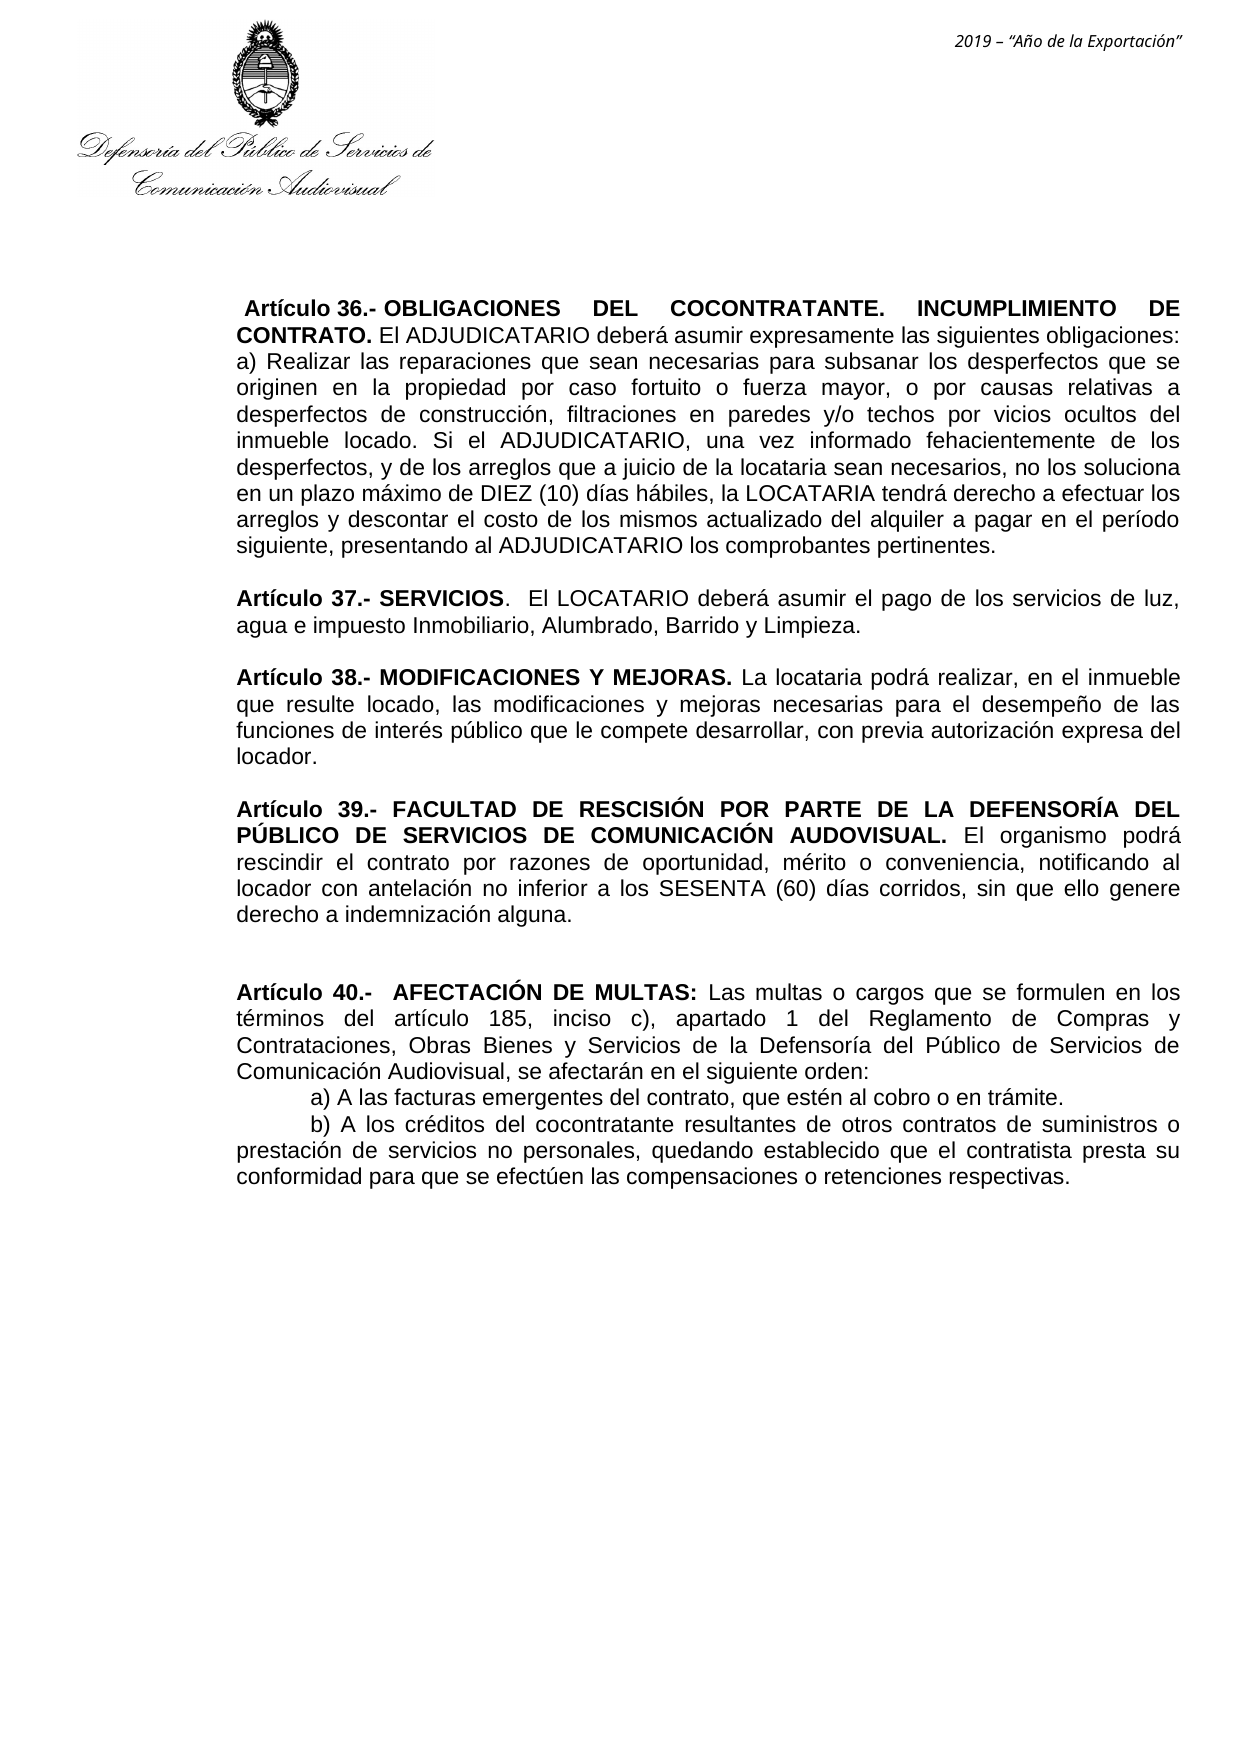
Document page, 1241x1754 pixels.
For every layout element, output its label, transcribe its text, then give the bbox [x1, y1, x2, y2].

text a) A las facturas emergentes del contrato, que estén al cobro o en trámite. [236, 1084, 1181, 1111]
list OBLIGACIONES DEL COCONTRATANTE. INCUMPLIMIENTO DE CONTRATO. El ADJUDICATARIO deberá asumir expresamente las siguientes obligaciones: [236, 295, 1181, 348]
text a) Realizar las reparaciones que sean necesarias para subsanar los desperfectos que se originen en la propiedad por caso fortuito o fuerza mayor, o por causas relativas a desperfectos de construcción, filtraciones en paredes y/o techos por vicios ocultos del inmueble locado. Si el ADJUDICATARIO, una vez informado fehacientemente de los desperfectos, y de los arreglos que a juicio de la locataria sean necesarios, no los soluciona en un plazo máximo de DIEZ (10) días hábiles, la LOCATARIA tendrá derecho a efectuar los arreglos y descontar el costo de los mismos actualizado del alquiler a pagar en el período siguiente, presentando al ADJUDICATARIO los comprobantes pertinentes. [236, 348, 1181, 559]
text Artículo 38.- MODIFICACIONES Y MEJORAS. La locataria podrá realizar, en el inmueble que resulte locado, las modificaciones y mejoras necesarias para el desempeño de las funciones de interés público que le compete desarrollar, con previa autorización expresa del locador. [236, 664, 1181, 770]
text Artículo 39.- FACULTAD DE RESCISIÓN POR PARTE DE LA DEFENSORÍA DEL PÚBLICO DE SERVICIOS DE COMUNICACIÓN AUDOVISUAL. El organismo podrá rescindir el contrato por razones de oportunidad, mérito o conveniencia, notificando al locador con antelación no inferior a los SESENTA (60) días corridos, sin que ello genere derecho a indemnización alguna. [236, 796, 1181, 928]
picture [77, 19, 435, 197]
text Artículo 40.- AFECTACIÓN DE MULTAS: Las multas o cargos que se formulen en los términos del artículo 185, inciso c), apartado 1 del Reglamento de Compras y Contrataciones, Obras Bienes y Servicios de la Defensoría del Público de Servicios de Comunicación Audiovisual, se afectarán en el siguiente orden: [236, 979, 1181, 1084]
text b) A los créditos del cocontratante resultantes de otros contratos de suministros o prestación de servicios no personales, quedando establecido que el contratista presta su conformidad para que se efectúen las compensaciones o retenciones respectivas. [236, 1111, 1181, 1190]
text Artículo 37.- SERVICIOS. El LOCATARIO deberá asumir el pago de los servicios de luz, agua e impuesto Inmobiliario, Alumbrado, Barrido y Limpieza. [236, 585, 1181, 638]
